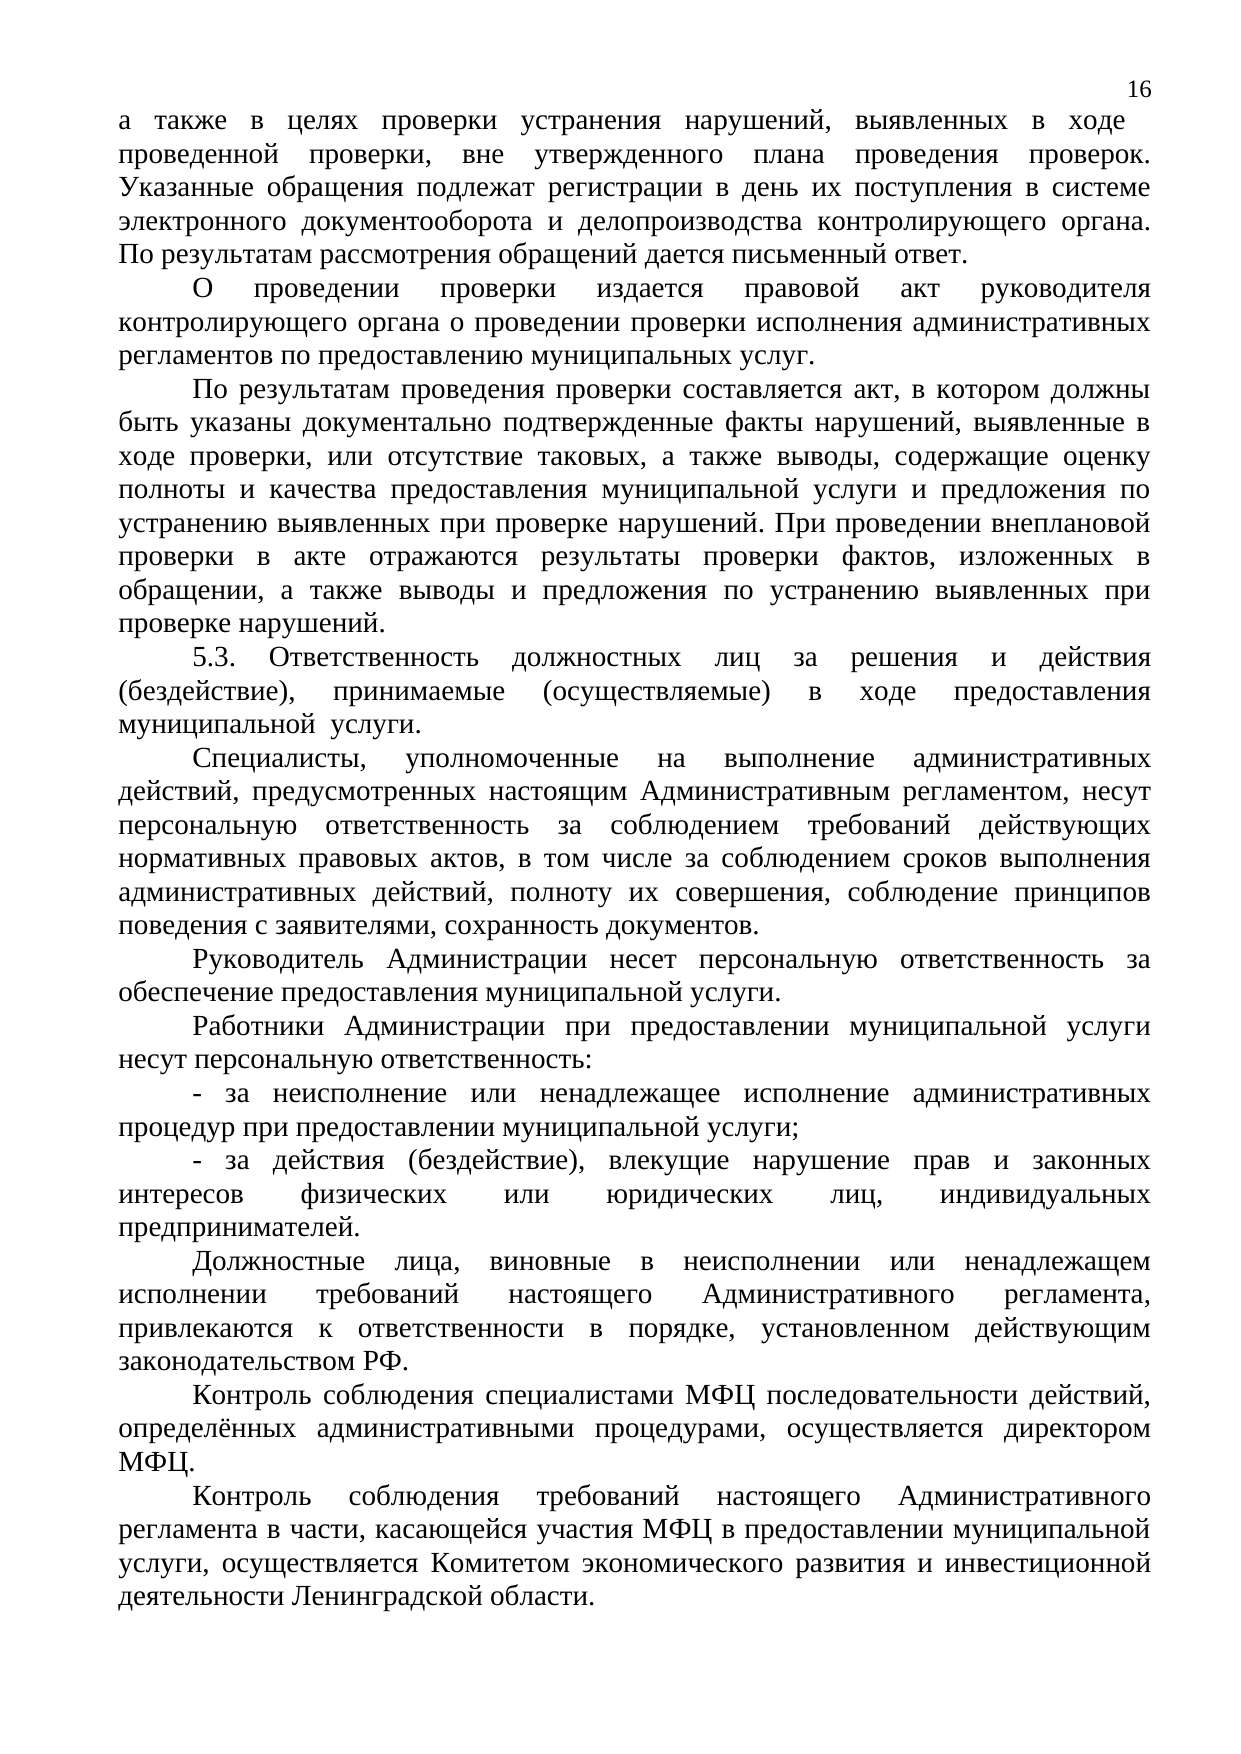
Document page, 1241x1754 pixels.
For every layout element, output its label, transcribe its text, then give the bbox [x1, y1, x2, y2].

list - за неисполнение или ненадлежащее исполнение административных процедур при предоставлении муниципальной услуги; [118, 1075, 1152, 1142]
list Специалисты, уполномоченные на выполнение административных действий, предусмотренных настоящим Административным регламентом, несут персональную ответственность за соблюдением требований действующих нормативных правовых актов, в том числе за соблюдением сроков выполнения административных действий, полноту их совершения, соблюдение принципов поведения с заявителями, сохранность документов. [118, 740, 1152, 941]
list По результатам проведения проверки составляется акт, в котором должны быть указаны документально подтвержденные факты нарушений, выявленные в ходе проверки, или отсутствие таковых, а также выводы, содержащие оценку полноты и качества предоставления муниципальной услуги и предложения по устранению выявленных при проверке нарушений. При проведении внеплановой проверки в акте отражаются результаты проверки фактов, изложенных в обращении, а также выводы и предложения по устранению выявленных при проверке нарушений. [118, 371, 1152, 639]
list Контроль соблюдения требований настоящего Административного регламента в части, касающейся участия МФЦ в предоставлении муниципальной услуги, осуществляется Комитетом экономического развития и инвестиционной деятельности Ленинградской области. [118, 1478, 1152, 1612]
list 5.3. Ответственность должностных лиц за решения и действия (бездействие), принимаемые (осуществляемые) в ходе предоставления муниципальной услуги. [118, 639, 1152, 740]
list О проведении проверки издается правовой акт руководителя контролирующего органа о проведении проверки исполнения административных регламентов по предоставлению муниципальных услуг. [118, 270, 1152, 371]
list Работники Администрации при предоставлении муниципальной услуги несут персональную ответственность: [118, 1008, 1152, 1075]
list - за действия (бездействие), влекущие нарушение прав и законных интересов физических или юридических лиц, индивидуальных предпринимателей. [118, 1142, 1152, 1243]
list Руководитель Администрации несет персональную ответственность за обеспечение предоставления муниципальной услуги. [118, 941, 1152, 1008]
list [118, 102, 1152, 270]
list Должностные лица, виновные в неисполнении или ненадлежащем исполнении требований настоящего Административного регламента, привлекаются к ответственности в порядке, установленном действующим законодательством РФ. [118, 1243, 1152, 1377]
list Контроль соблюдения специалистами МФЦ последовательности действий, определённых административными процедурами, осуществляется директором МФЦ. [118, 1377, 1152, 1478]
